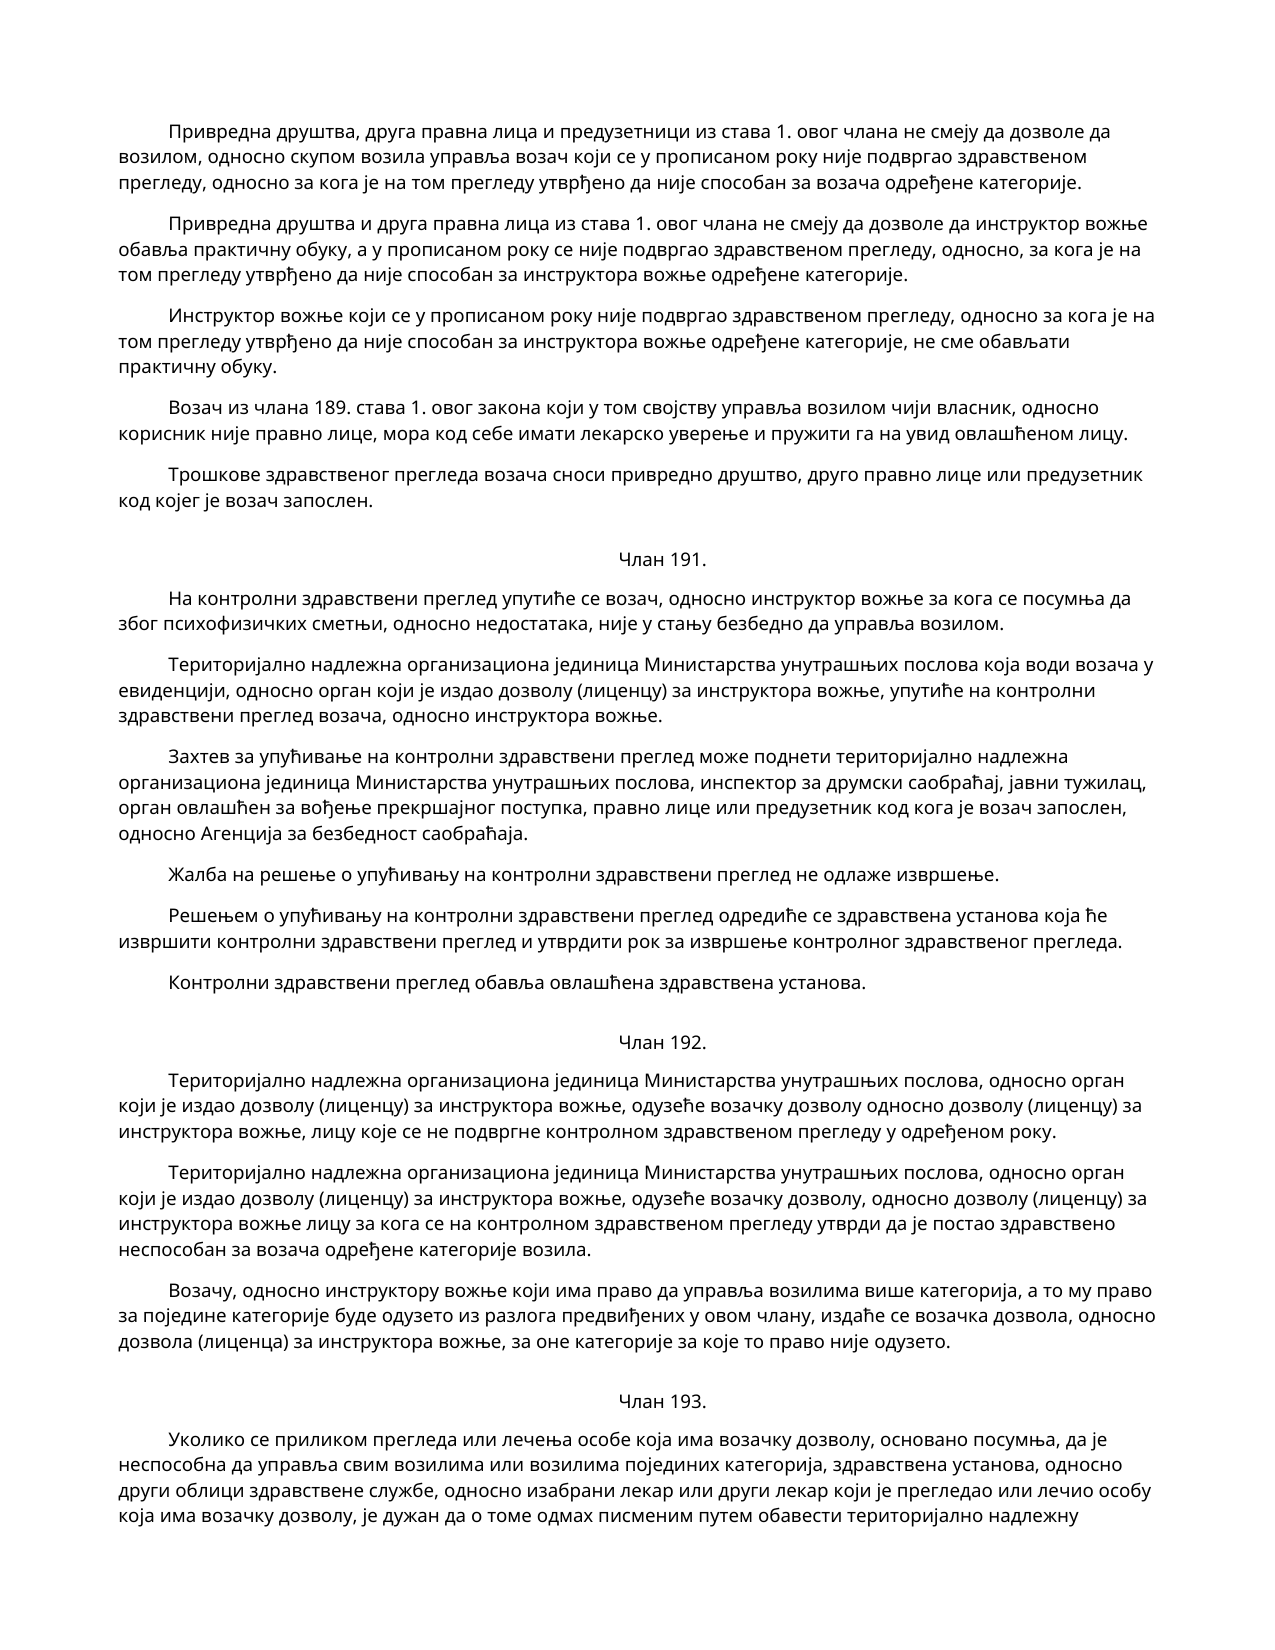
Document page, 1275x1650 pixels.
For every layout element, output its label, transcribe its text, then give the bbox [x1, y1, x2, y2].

text Инструктор вожње који се у прописаном року није подвргао здравственом прегледу, односно за кога је на том прегледу утврђено да није способан за инструктора вожње одређене категорије, не сме обављати практичну обуку. [118, 302, 1157, 379]
text Решењем о упућивању на контролни здравствени преглед одредиће се здравствена установа која ће извршити контролни здравствени преглед и утврдити рок за извршење контролног здравственог прегледа. [118, 902, 1157, 953]
text Захтев за упућивање на контролни здравствени преглед може поднети територијално надлежна организациона јединица Министарства унутрашњих послова, инспектор за друмски саобраћај, јавни тужилац, орган овлашћен за вођење прекршајног поступка, правно лице или предузетник код кога је возач запослен, односно Агенција за безбедност саобраћаја. [118, 744, 1157, 846]
text Територијално надлежна организациона јединица Министарства унутрашњих послова, односно орган који је издао дозволу (лиценцу) за инструктора вожње, одузеће возачку дозволу, односно дозволу (лиценцу) за инструктора вожње лицу за кога се на контролном здравственом прегледу утврди да је постао здравствено неспособан за возача одређене категорије возила. [118, 1159, 1157, 1261]
text Контролни здравствени преглед обавља овлашћена здравствена установа. [118, 969, 1157, 995]
text Привредна друштва, друга правна лица и предузетници из става 1. овог члана не смеју да дозволе да возилом, односно скупом возила управља возач који се у прописаном року није подвргао здравственом прегледу, односно за кога је на том прегледу утврђено да није способан за возача одређене категорије. [118, 118, 1157, 195]
text Возач из члана 189. става 1. овог закона који у том својству управља возилом чији власник, односно корисник није правно лице, мора код себе имати лекарско уверење и пружити га на увид овлашћеном лицу. [118, 395, 1157, 446]
text Возачу, односно инструктору вожње који има право да управља возилима више категорија, а то му право за поједине категорије буде одузето из разлога предвиђених у овом члану, издаће се возачка дозвола, односно дозвола (лиценца) за инструктора вожње, за оне категорије за које то право није одузето. [118, 1277, 1157, 1353]
text Члан 193. [118, 1388, 1157, 1413]
text На контролни здравствени преглед упутиће се возач, односно инструктор вожње за кога се посумња да због психофизичких сметњи, односно недостатака, није у стању безбедно да управља возилом. [118, 585, 1157, 636]
text Територијално надлежна организациона јединица Министарства унутрашњих послова, односно орган који је издао дозволу (лиценцу) за инструктора вожње, одузеће возачку дозволу односно дозволу (лиценцу) за инструктора вожње, лицу које се не подвргне контролном здравственом прегледу у одређеном року. [118, 1067, 1157, 1144]
text Жалба на решење о упућивању на контролни здравствени преглед не одлаже извршење. [118, 861, 1157, 887]
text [118, 1426, 1157, 1528]
text Члан 191. [118, 547, 1157, 572]
text Привредна друштва и друга правна лица из става 1. овог члана не смеју да дозволе да инструктор вожње обавља практичну обуку, а у прописаном року се није подвргао здравственом прегледу, односно, за кога је на том прегледу утврђено да није способан за инструктора вожње одређене категорије. [118, 210, 1157, 287]
text Трошкове здравственог прегледа возача сноси привредно друштво, друго правно лице или предузетник код којег је возач запослен. [118, 461, 1157, 512]
text Територијално надлежна организациона јединица Министарства унутрашњих послова која води возача у евиденцији, односно орган који је издао дозволу (лиценцу) за инструктора вожње, упутиће на контролни здравствени преглед возача, односно инструктора вожње. [118, 651, 1157, 728]
text Члан 192. [118, 1029, 1157, 1054]
